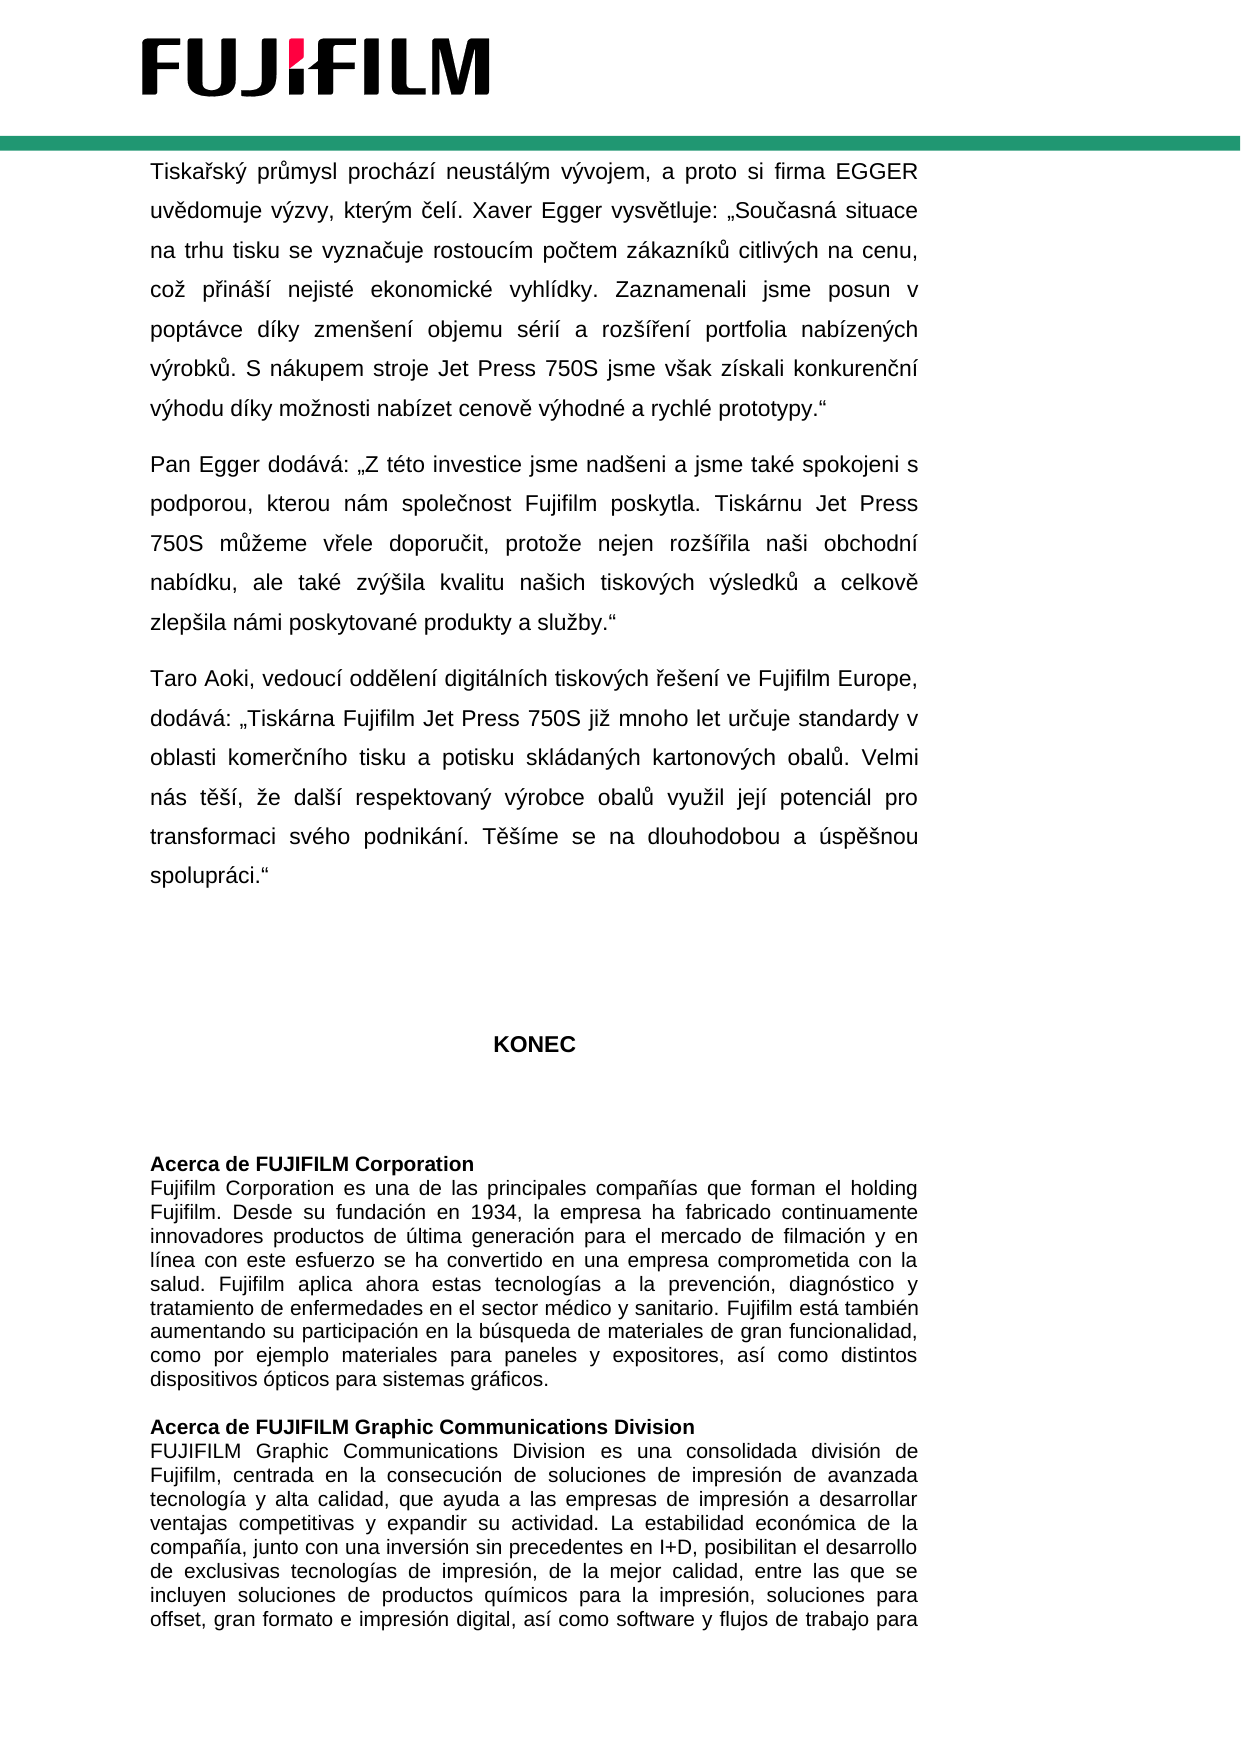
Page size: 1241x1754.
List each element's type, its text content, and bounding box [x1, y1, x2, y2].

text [150, 1439, 919, 1631]
text Taro Aoki, vedoucí oddělení digitálních tiskových řešení ve Fujifilm Europe, dodává: „Tiskárna Fujifilm Jet Press 750S již mnoho let určuje standardy v oblasti komerčního tisku a potisku skládaných kartonových obalů. Velmi nás těší, že další respektovaný výrobce obalů využil její potenciál pro transformaci svého podnikání. Těšíme se na dlouhodobou a úspěšnou spolupráci.“ [150, 665, 919, 889]
text Acerca de FUJIFILM Graphic Communications Division [150, 1415, 919, 1439]
text Pan Egger dodává: „Z této investice jsme nadšeni a jsme také spokojeni s podporou, kterou nám společnost Fujifilm poskytla. Tiskárnu Jet Press 750S můžeme vřele doporučit, protože nejen rozšířila naši obchodní nabídku, ale také zvýšila kvalitu našich tiskových výsledků a celkově zlepšila námi poskytované produkty a služby.“ [150, 451, 919, 635]
text Fujifilm Corporation es una de las principales compañías que forman el holding Fujifilm. Desde su fundación en 1934, la empresa ha fabricado continuamente innovadores productos de última generación para el mercado de filmación y en línea con este esfuerzo se ha convertido en una empresa comprometida con la salud. Fujifilm aplica ahora estas tecnologías a la prevención, diagnóstico y tratamiento de enfermedades en el sector médico y sanitario. Fujifilm está también aumentando su participación en la búsqueda de materiales de gran funcionalidad, como por ejemplo materiales para paneles y expositores, así como distintos dispositivos ópticos para sistemas gráficos. [150, 1176, 919, 1391]
text KONEC [150, 1031, 919, 1057]
text Tiskařský průmysl prochází neustálým vývojem, a proto si firma EGGER uvědomuje výzvy, kterým čelí. Xaver Egger vysvětluje: „Současná situace na trhu tisku se vyznačuje rostoucím počtem zákazníků citlivých na cenu, což přináší nejisté ekonomické vyhlídky. Zaznamenali jsme posun v poptávce díky zmenšení objemu sérií a rozšíření portfolia nabízených výrobků. S nákupem stroje Jet Press 750S jsme však získali konkurenční výhodu díky možnosti nabízet cenově výhodné a rychlé prototypy.“ [150, 158, 919, 421]
text Acerca de FUJIFILM Corporation [150, 1152, 919, 1176]
